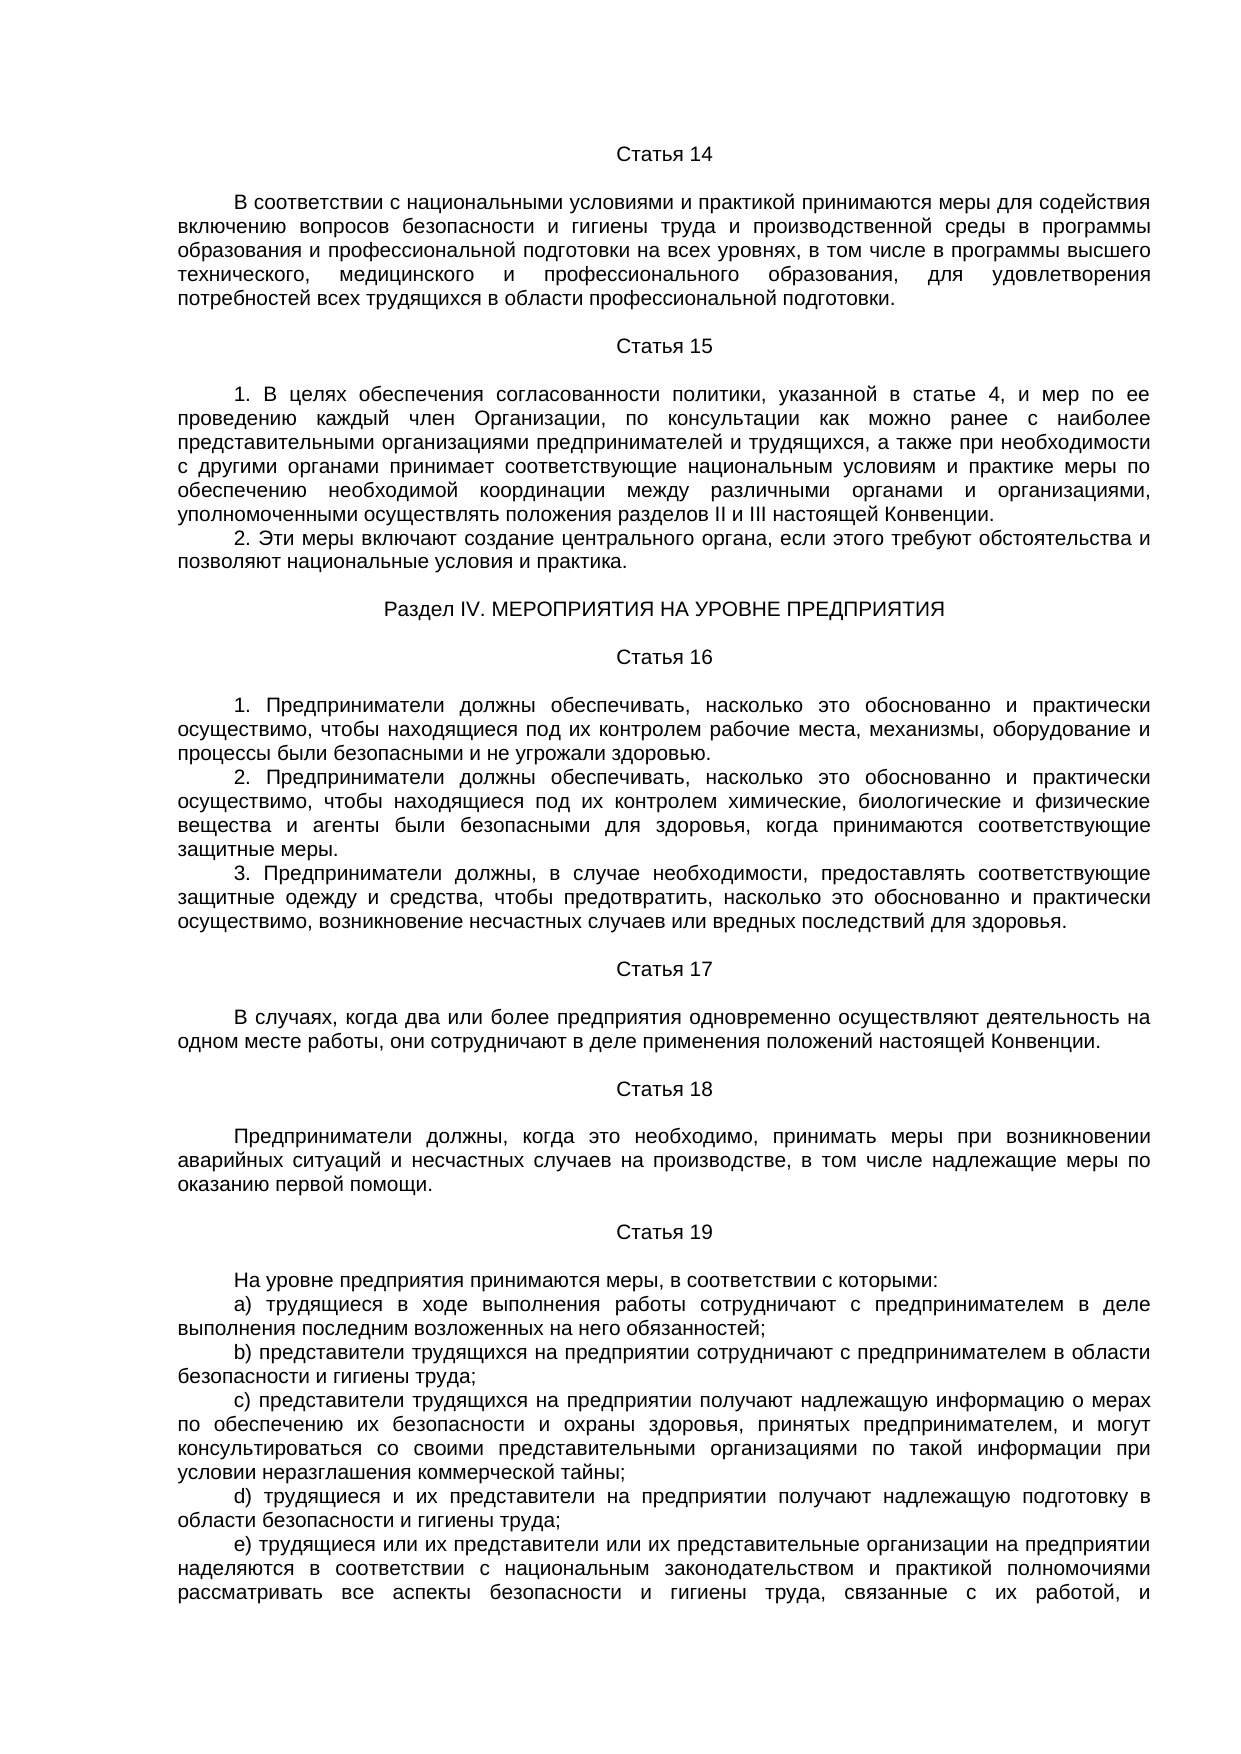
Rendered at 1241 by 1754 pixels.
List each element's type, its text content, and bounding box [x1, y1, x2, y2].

text Статья 16 [177, 645, 1152, 669]
text Статья 15 [177, 334, 1152, 358]
text Статья 14 [177, 142, 1152, 166]
text Раздел IV. МЕРОПРИЯТИЯ НА УРОВНЕ ПРЕДПРИЯТИЯ [177, 597, 1152, 621]
text a) трудящиеся в ходе выполнения работы сотрудничают с предпринимателем в деле выполнения последним возложенных на него обязанностей; [177, 1292, 1152, 1340]
text b) представители трудящихся на предприятии сотрудничают с предпринимателем в области безопасности и гигиены труда; [177, 1340, 1152, 1388]
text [177, 1532, 1152, 1603]
text Статья 17 [177, 957, 1152, 981]
text 1. Предприниматели должны обеспечивать, насколько это обоснованно и практически осуществимо, чтобы находящиеся под их контролем рабочие места, механизмы, оборудование и процессы были безопасными и не угрожали здоровью. [177, 693, 1152, 765]
text 1. В целях обеспечения согласованности политики, указанной в статье 4, и мер по ее проведению каждый член Организации, по консультации как можно ранее с наиболее представительными организациями предпринимателей и трудящихся, а также при необходимости с другими органами принимает соответствующие национальным условиям и практике меры по обеспечению необходимой координации между различными органами и организациями, уполномоченными осуществлять положения разделов II и III настоящей Конвенции. [177, 382, 1152, 525]
text d) трудящиеся и их представители на предприятии получают надлежащую подготовку в области безопасности и гигиены труда; [177, 1484, 1152, 1532]
text 2. Эти меры включают создание центрального органа, если этого требуют обстоятельства и позволяют национальные условия и практика. [177, 525, 1152, 573]
text c) представители трудящихся на предприятии получают надлежащую информацию о мерах по обеспечению их безопасности и охраны здоровья, принятых предпринимателем, и могут консультироваться со своими представительными организациями по такой информации при условии неразглашения коммерческой тайны; [177, 1388, 1152, 1484]
text 3. Предприниматели должны, в случае необходимости, предоставлять соответствующие защитные одежду и средства, чтобы предотвратить, насколько это обоснованно и практически осуществимо, возникновение несчастных случаев или вредных последствий для здоровья. [177, 861, 1152, 933]
text В соответствии с национальными условиями и практикой принимаются меры для содействия включению вопросов безопасности и гигиены труда и производственной среды в программы образования и профессиональной подготовки на всех уровнях, в том числе в программы высшего технического, медицинского и профессионального образования, для удовлетворения потребностей всех трудящихся в области профессиональной подготовки. [177, 190, 1152, 310]
text На уровне предприятия принимаются меры, в соответствии с которыми: [177, 1268, 1152, 1292]
text Предприниматели должны, когда это необходимо, принимать меры при возникновении аварийных ситуаций и несчастных случаев на производстве, в том числе надлежащие меры по оказанию первой помощи. [177, 1124, 1152, 1196]
text 2. Предприниматели должны обеспечивать, насколько это обоснованно и практически осуществимо, чтобы находящиеся под их контролем химические, биологические и физические вещества и агенты были безопасными для здоровья, когда принимаются соответствующие защитные меры. [177, 765, 1152, 861]
text Статья 18 [177, 1076, 1152, 1100]
text Статья 19 [177, 1220, 1152, 1244]
text В случаях, когда два или более предприятия одновременно осуществляют деятельность на одном месте работы, они сотрудничают в деле применения положений настоящей Конвенции. [177, 1004, 1152, 1052]
